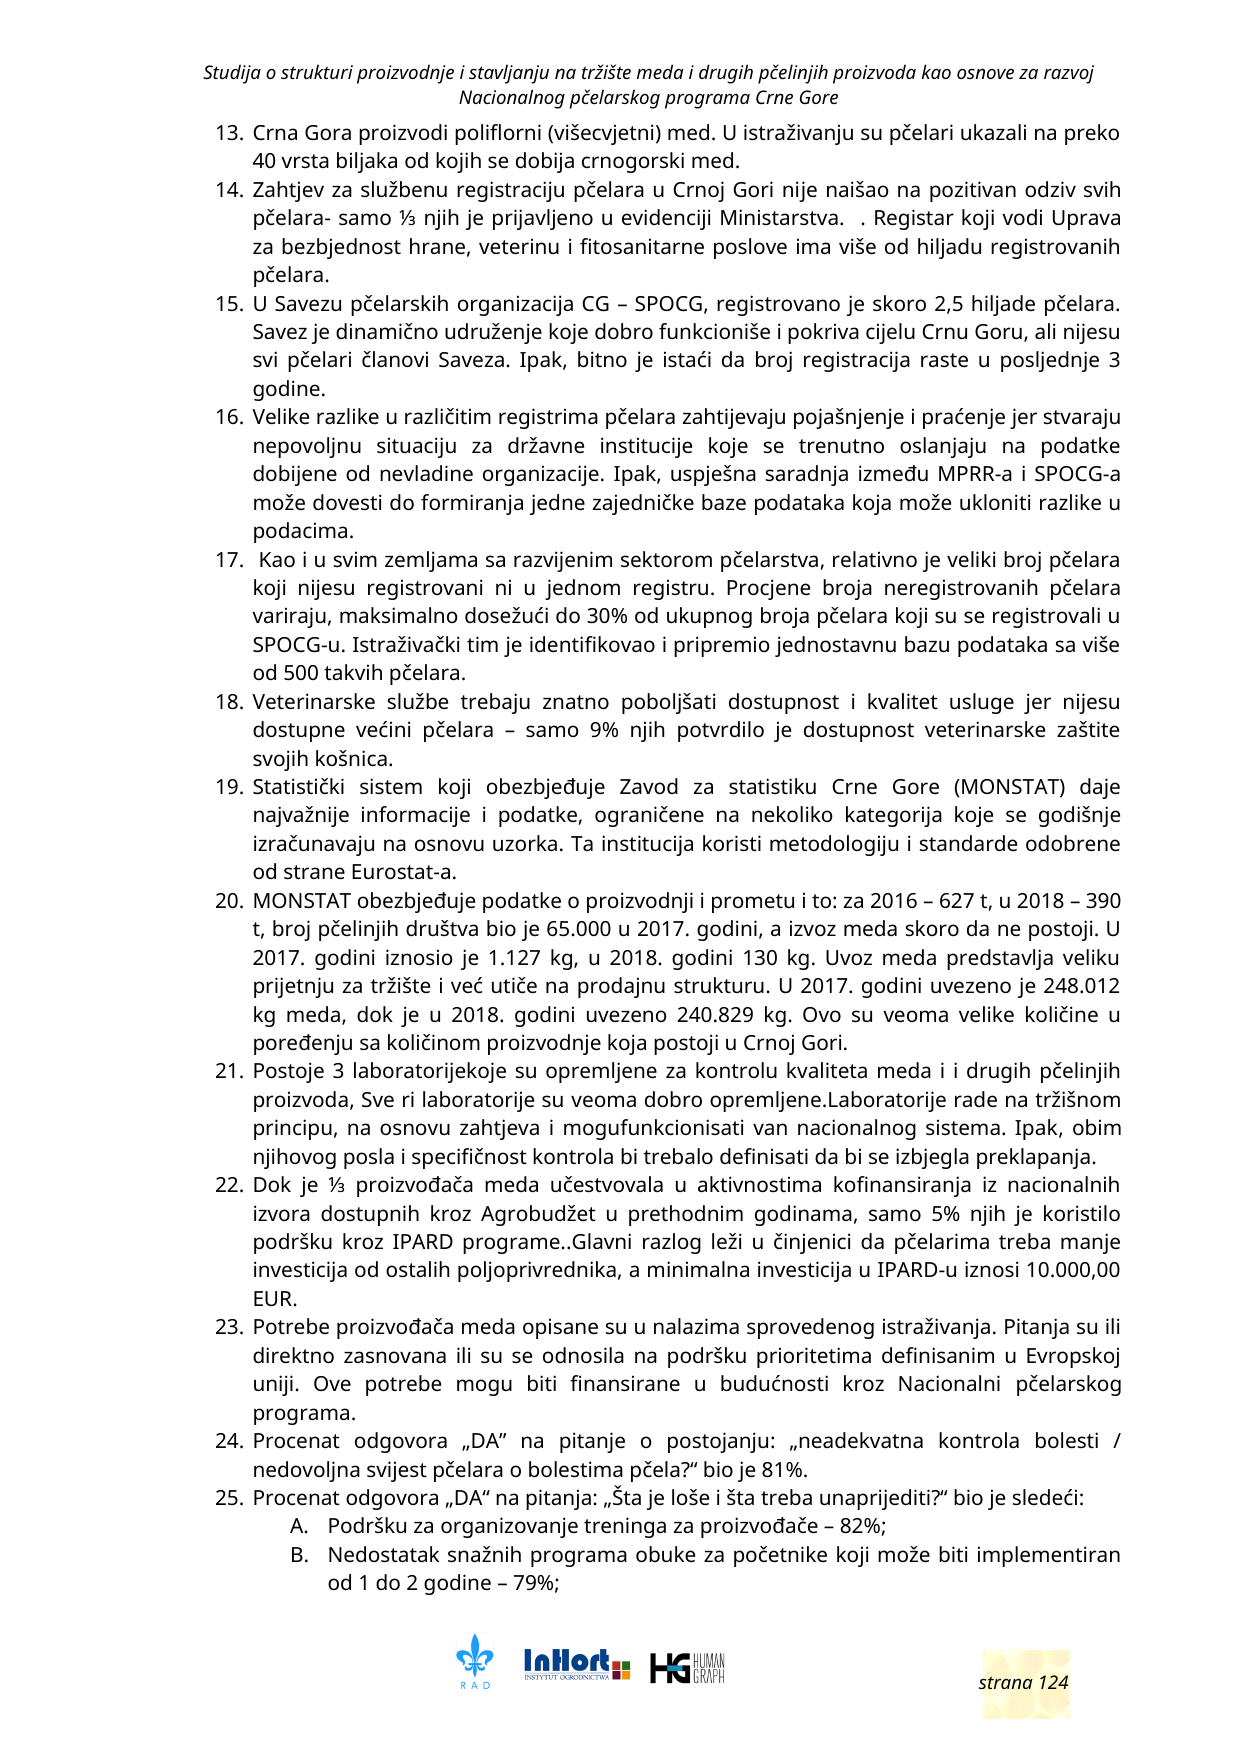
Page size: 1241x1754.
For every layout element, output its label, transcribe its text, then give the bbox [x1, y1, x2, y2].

list Nedostatak snažnih programa obuke za početnike koji može biti implementiran od 1 do 2 godine – 79%; [290, 1540, 1122, 1597]
list Postoje 3 laboratorijekoje su opremljene za kontrolu kvaliteta meda i i drugih pčelinjih proizvoda, Sve ri laboratorije su veoma dobro opremljene.Laboratorije rade na tržišnom principu, na osnovu zahtjeva i mogufunkcionisati van nacionalnog sistema. Ipak, obim njihovog posla i specifičnost kontrola bi trebalo definisati da bi se izbjegla preklapanja. [215, 1057, 1122, 1170]
list Dok je ⅓ proizvođača meda učestvovala u aktivnostima kofinansiranja iz nacionalnih izvora dostupnih kroz Agrobudžet u prethodnim godinama, samo 5% njih je koristilo podršku kroz IPARD programe..Glavni razlog leži u činjenici da pčelarima treba manje investicija od ostalih poljoprivrednika, a minimalna investicija u IPARD-u iznosi 10.000,00 EUR. [215, 1170, 1122, 1312]
list Statistički sistem koji obezbjeđuje Zavod za statistiku Crne Gore (MONSTAT) daje najvažnije informacije i podatke, ograničene na nekoliko kategorija koje se godišnje izračunavaju na osnovu uzorka. Ta institucija koristi metodologiju i standarde odobrene od strane Eurostat-a. [215, 772, 1122, 886]
picture [982, 1650, 1071, 1719]
list MONSTAT obezbjeđuje podatke o proizvodnji i prometu i to: za 2016 – 627 t, u 2018 – 390 t, broj pčelinjih društva bio je 65.000 u 2017. godini, a izvoz meda skoro da ne postoji. U 2017. godini iznosio je 1.127 kg, u 2018. godini 130 kg. Uvoz meda predstavlja veliku prijetnju za tržište i već utiče na prodajnu strukturu. U 2017. godini uvezeno je 248.012 kg meda, dok je u 2018. godini uvezeno 240.829 kg. Ovo su veoma velike količine u poređenju sa količinom proizvodnje koja postoji u Crnoj Gori. [215, 886, 1122, 1057]
list Crna Gora proizvodi poliflorni (višecvjetni) med. U istraživanju su pčelari ukazali na preko 40 vrsta biljaka od kojih se dobija crnogorski med. [215, 118, 1122, 175]
list Veterinarske službe trebaju znatno poboljšati dostupnost i kvalitet usluge jer nijesu dostupne većini pčelara – samo 9% njih potvrdilo je dostupnost veterinarske zaštite svojih košnica. [215, 687, 1122, 772]
list Procenat odgovora „DA” na pitanje o postojanju: „neadekvatna kontrola bolesti / nedovoljna svijest pčelara o bolestima pčela?“ bio je 81%. [215, 1426, 1122, 1483]
picture [453, 1632, 726, 1690]
list Potrebe proizvođača meda opisane su u nalazima sprovedenog istraživanja. Pitanja su ili direktno zasnovana ili su se odnosila na podršku prioritetima definisanim u Evropskoj uniji. Ove potrebe mogu biti finansirane u budućnosti kroz Nacionalni pčelarskog programa. [215, 1312, 1122, 1426]
list Procenat odgovora „DA“ na pitanja: „Šta je loše i šta treba unaprijediti?“ bio je sledeći: [215, 1483, 1122, 1512]
list Zahtjev za službenu registraciju pčelara u Crnoj Gori nije naišao na pozitivan odziv svih pčelara- samo ⅓ njih je prijavljeno u evidenciji Ministarstva. . Registar koji vodi Uprava za bezbjednost hrane, veterinu i fitosanitarne poslove ima više od hiljadu registrovanih pčelara. [215, 175, 1122, 289]
list Podršku za organizovanje treninga za proizvođače – 82%; [290, 1512, 1122, 1540]
list Velike razlike u različitim registrima pčelara zahtijevaju pojašnjenje i praćenje jer stvaraju nepovoljnu situaciju za državne institucije koje se trenutno oslanjaju na podatke dobijene od nevladine organizacije. Ipak, uspješna saradnja između MPRR-a i SPOCG-a može dovesti do formiranja jedne zajedničke baze podataka koja može ukloniti razlike u podacima. [215, 402, 1122, 545]
list Kao i u svim zemljama sa razvijenim sektorom pčelarstva, relativno je veliki broj pčelara koji nijesu registrovani ni u jednom registru. Procjene broja neregistrovanih pčelara variraju, maksimalno dosežući do 30% od ukupnog broja pčelara koji su se registrovali u SPOCG-u. Istraživački tim je identifikovao i pripremio jednostavnu bazu podataka sa više od 500 takvih pčelara. [215, 545, 1122, 687]
list U Savezu pčelarskih organizacija CG – SPOCG, registrovano je skoro 2,5 hiljade pčelara. Savez je dinamično udruženje koje dobro funkcioniše i pokriva cijelu Crnu Goru, ali nijesu svi pčelari članovi Saveza. Ipak, bitno je istaći da broj registracija raste u posljednje 3 godine. [215, 289, 1122, 402]
